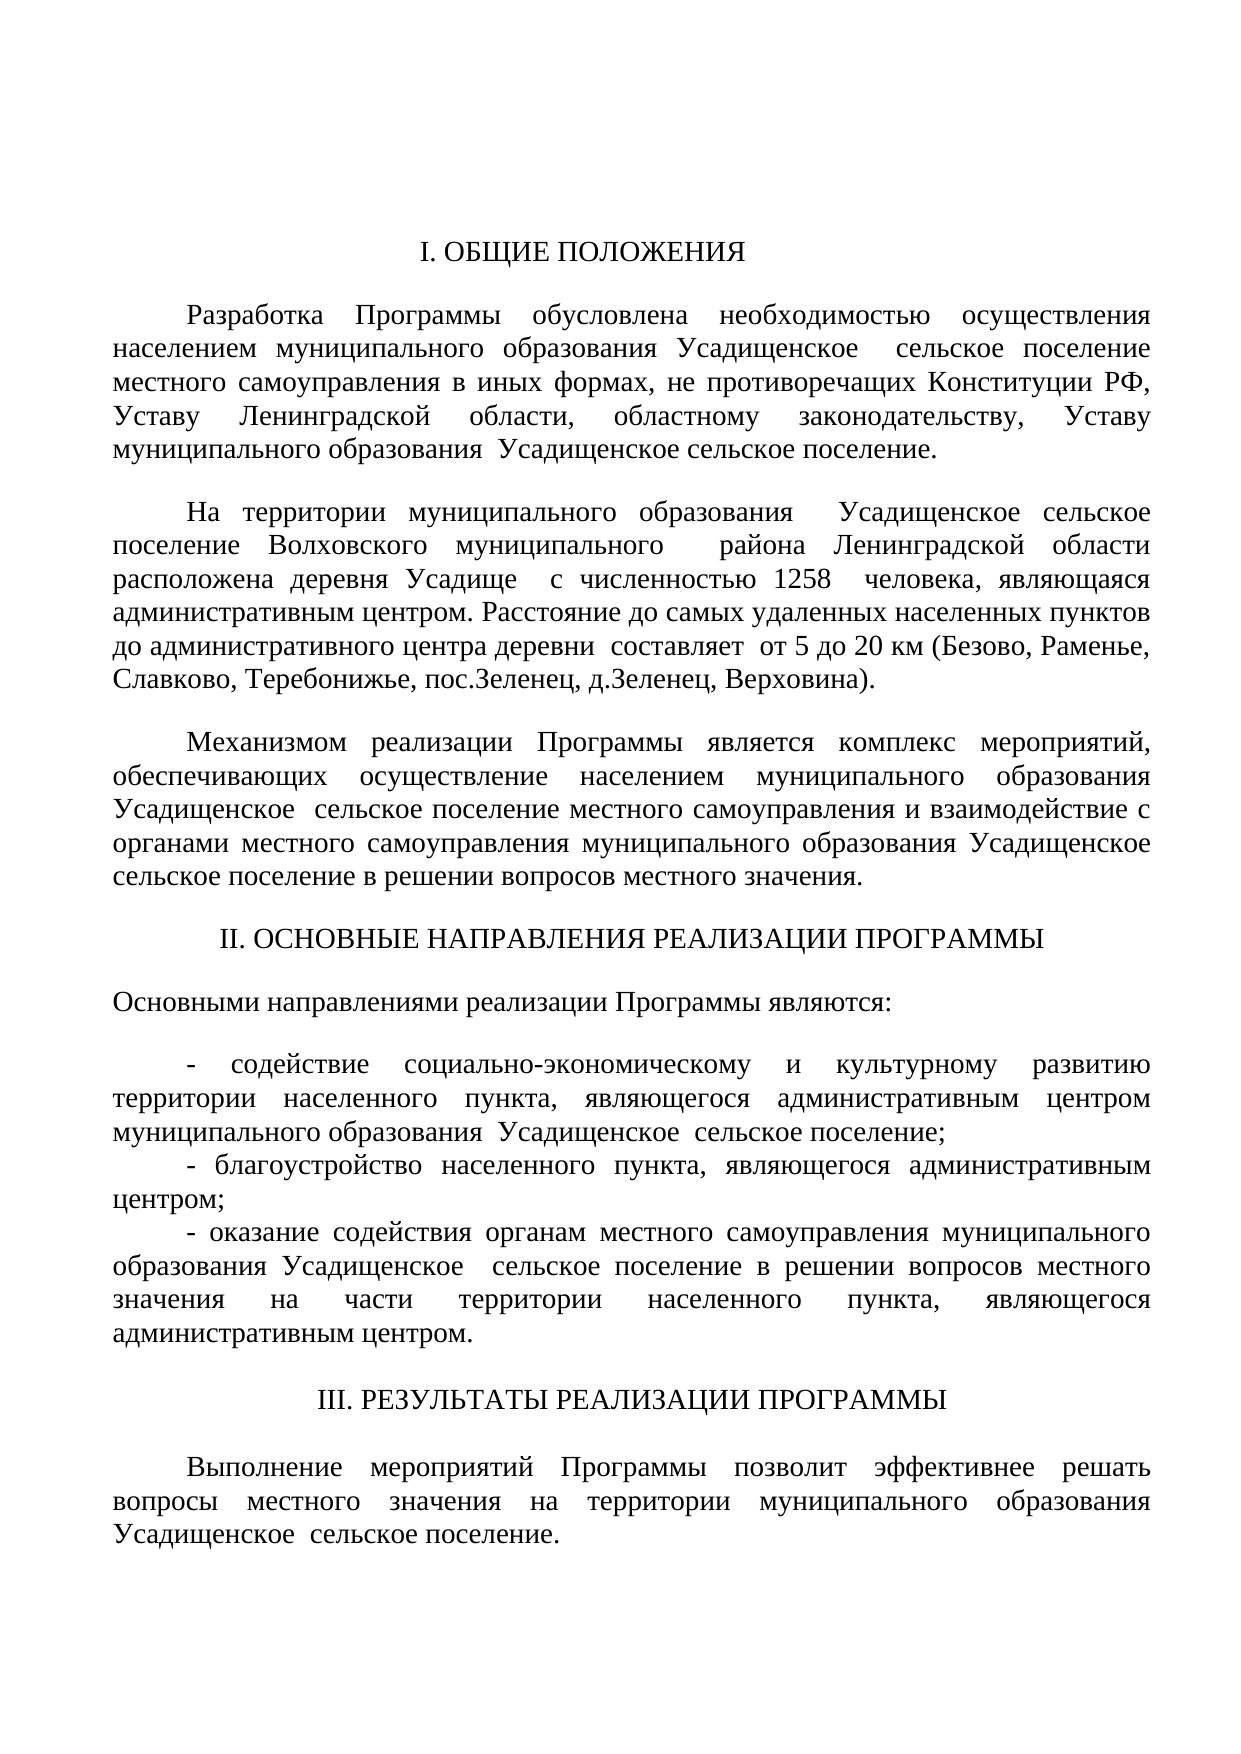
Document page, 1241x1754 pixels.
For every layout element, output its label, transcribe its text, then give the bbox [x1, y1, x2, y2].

text III. РЕЗУЛЬТАТЫ РЕАЛИЗАЦИИ ПРОГРАММЫ [112, 1382, 1152, 1416]
text - содействие социально-экономическому и культурному развитию территории населенного пункта, являющегося административным центром муниципального образования Усадищенское сельское поселение; [112, 1047, 1152, 1147]
text Основными направлениями реализации Программы являются: [112, 984, 1152, 1017]
text - благоустройство населенного пункта, являющегося административным центром; [112, 1147, 1152, 1214]
text Механизмом реализации Программы является комплекс мероприятий, обеспечивающих осуществление населением муниципального образования Усадищенское сельское поселение местного самоуправления и взаимодействие с органами местного самоуправления муниципального образования Усадищенское сельское поселение в решении вопросов местного значения. [112, 724, 1152, 892]
text Разработка Программы обусловлена необходимостью осуществления населением муниципального образования Усадищенское сельское поселение местного самоуправления в иных формах, не противоречащих Конституции РФ, Уставу Ленинградской области, областному законодательству, Уставу муниципального образования Усадищенское сельское поселение. [112, 297, 1152, 465]
text - оказание содействия органам местного самоуправления муниципального образования Усадищенское сельское поселение в решении вопросов местного значения на части территории населенного пункта, являющегося административным центром. [112, 1214, 1152, 1348]
text На территории муниципального образования Усадищенское сельское поселение Волховского муниципального района Ленинградской области расположена деревня Усадище с численностью 1258 человека, являющаяся административным центром. Расстояние до самых удаленных населенных пунктов до административного центра деревни составляет от 5 до 20 км (Безово, Раменье, Славково, Теребонижье, пос.Зеленец, д.Зеленец, Верховина). [112, 494, 1152, 695]
text Выполнение мероприятий Программы позволит эффективнее решать вопросы местного значения на территории муниципального образования Усадищенское сельское поселение. [112, 1449, 1152, 1550]
text I. ОБЩИЕ ПОЛОЖЕНИЯ [112, 234, 1152, 268]
text II. ОСНОВНЫЕ НАПРАВЛЕНИЯ РЕАЛИЗАЦИИ ПРОГРАММЫ [112, 921, 1152, 955]
